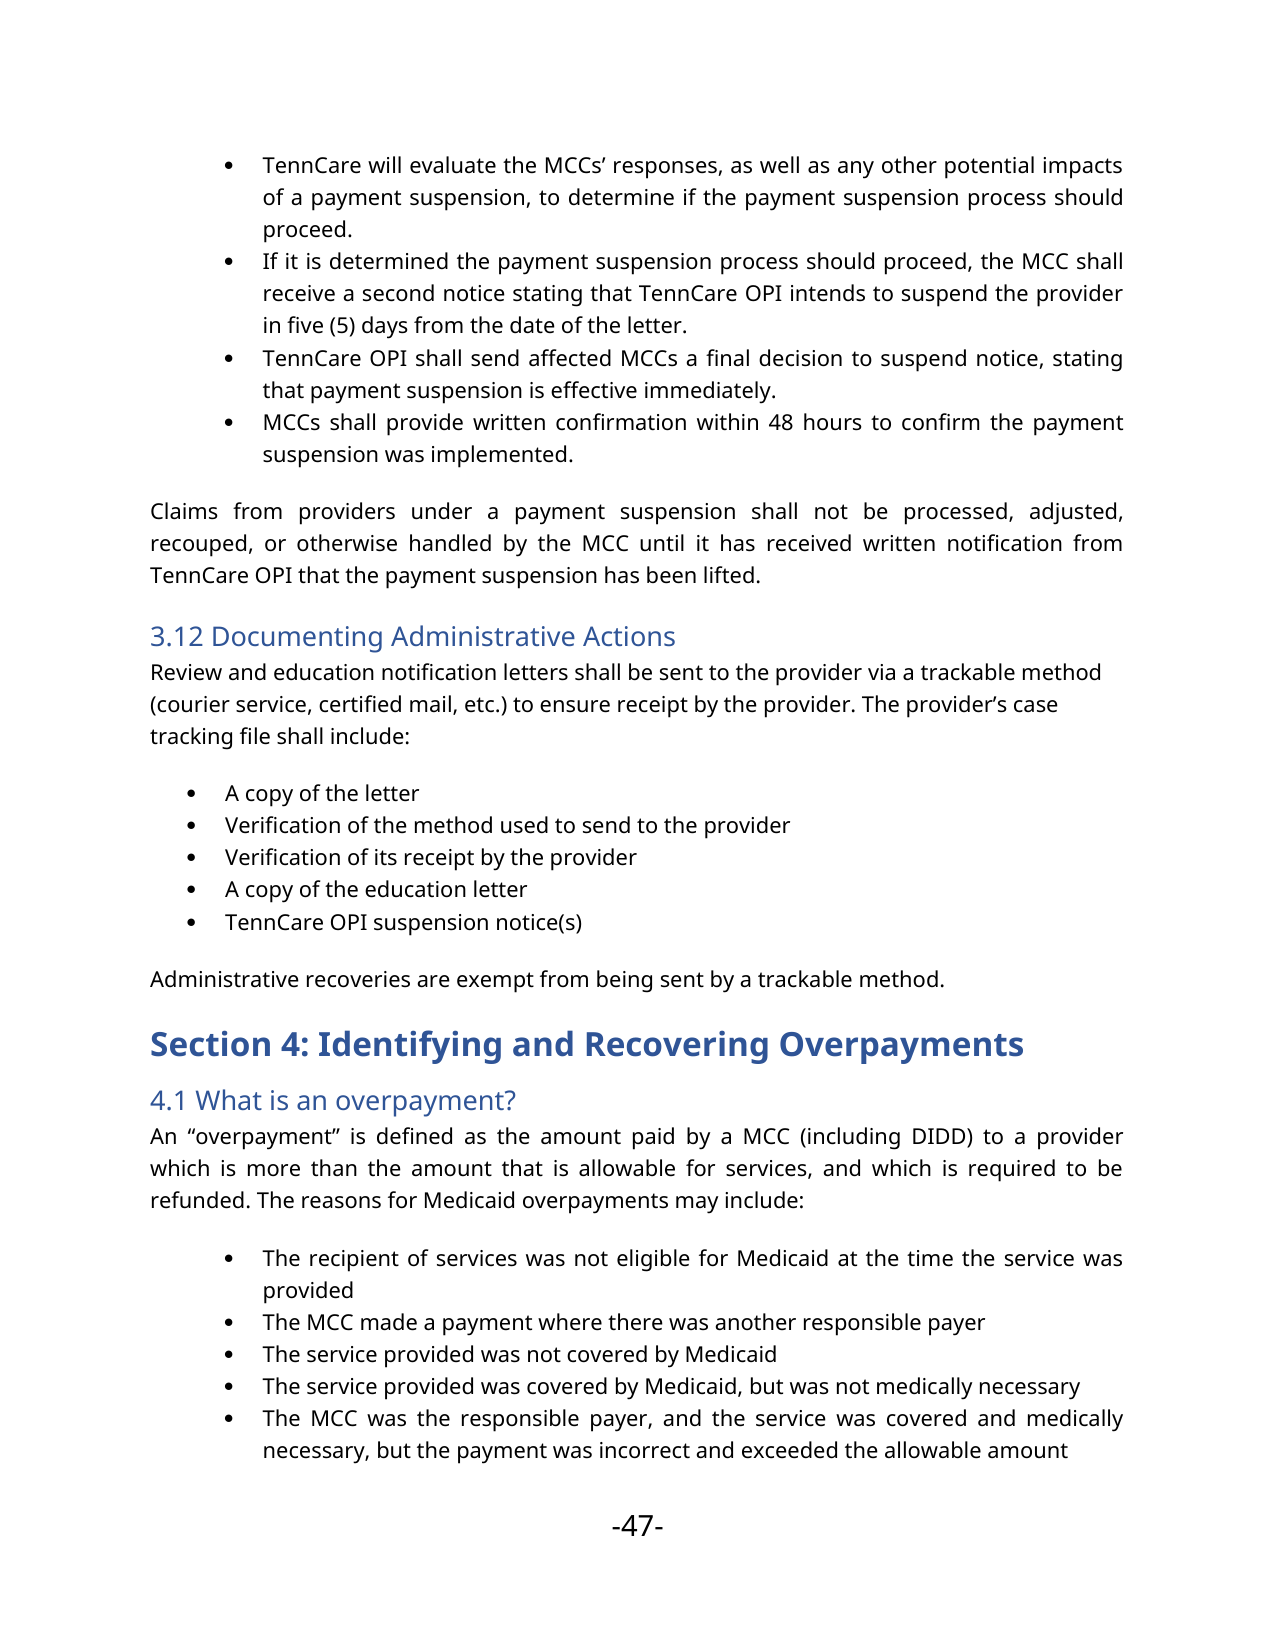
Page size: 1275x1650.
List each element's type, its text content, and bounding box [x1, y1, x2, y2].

list Claims from providers under a payment suspension shall not be processed, adjusted, recouped, or otherwise handled by the MCC until it has received written notification from TennCare OPI that the payment suspension has been lifted. [150, 496, 1125, 590]
list A copy of the letter [187, 778, 1125, 808]
list A copy of the education letter [187, 874, 1125, 904]
subtitle 4.1 What is an overpayment? [150, 1082, 1125, 1118]
list TennCare OPI shall send affected MCCs a final decision to suspend notice, stating that payment suspension is effective immediately. [225, 342, 1125, 404]
list The MCC was the responsible payer, and the service was covered and medically necessary, but the payment was incorrect and exceeded the allowable amount [225, 1403, 1125, 1465]
subtitle 3.12 Documenting Administrative Actions [150, 617, 1125, 654]
list The service provided was not covered by Medicaid [225, 1339, 1125, 1369]
list TennCare OPI suspension notice(s) [187, 906, 1125, 936]
list MCCs shall provide written confirmation within 48 hours to confirm the payment suspension was implemented. [225, 407, 1125, 468]
list Verification of the method used to send to the provider [187, 810, 1125, 840]
subtitle Section 4: Identifying and Recovering Overpayments [150, 1021, 1125, 1066]
list Verification of its receipt by the provider [187, 842, 1125, 872]
text Review and education notification letters shall be sent to the provider via a trackable method (courier service, certified mail, etc.) to ensure receipt by the provider. The provider’s case tracking file shall include: [150, 657, 1125, 751]
list The service provided was covered by Medicaid, but was not medically necessary [225, 1371, 1125, 1401]
list The recipient of services was not eligible for Medicaid at the time the service was provided [225, 1243, 1125, 1304]
list The MCC made a payment where there was another responsible payer [225, 1307, 1125, 1337]
text Administrative recoveries are exempt from being sent by a trackable method. [150, 963, 1125, 993]
text An “overpayment” is defined as the amount paid by a MCC (including DIDD) to a provider which is more than the amount that is allowable for services, and which is required to be refunded. The reasons for Medicaid overpayments may include: [150, 1121, 1125, 1215]
list TennCare will evaluate the MCCs’ responses, as well as any other potential impacts of a payment suspension, to determine if the payment suspension process should proceed. [225, 150, 1125, 244]
list If it is determined the payment suspension process should proceed, the MCC shall receive a second notice stating that TennCare OPI intends to suspend the provider in five (5) days from the date of the letter. [225, 246, 1125, 340]
